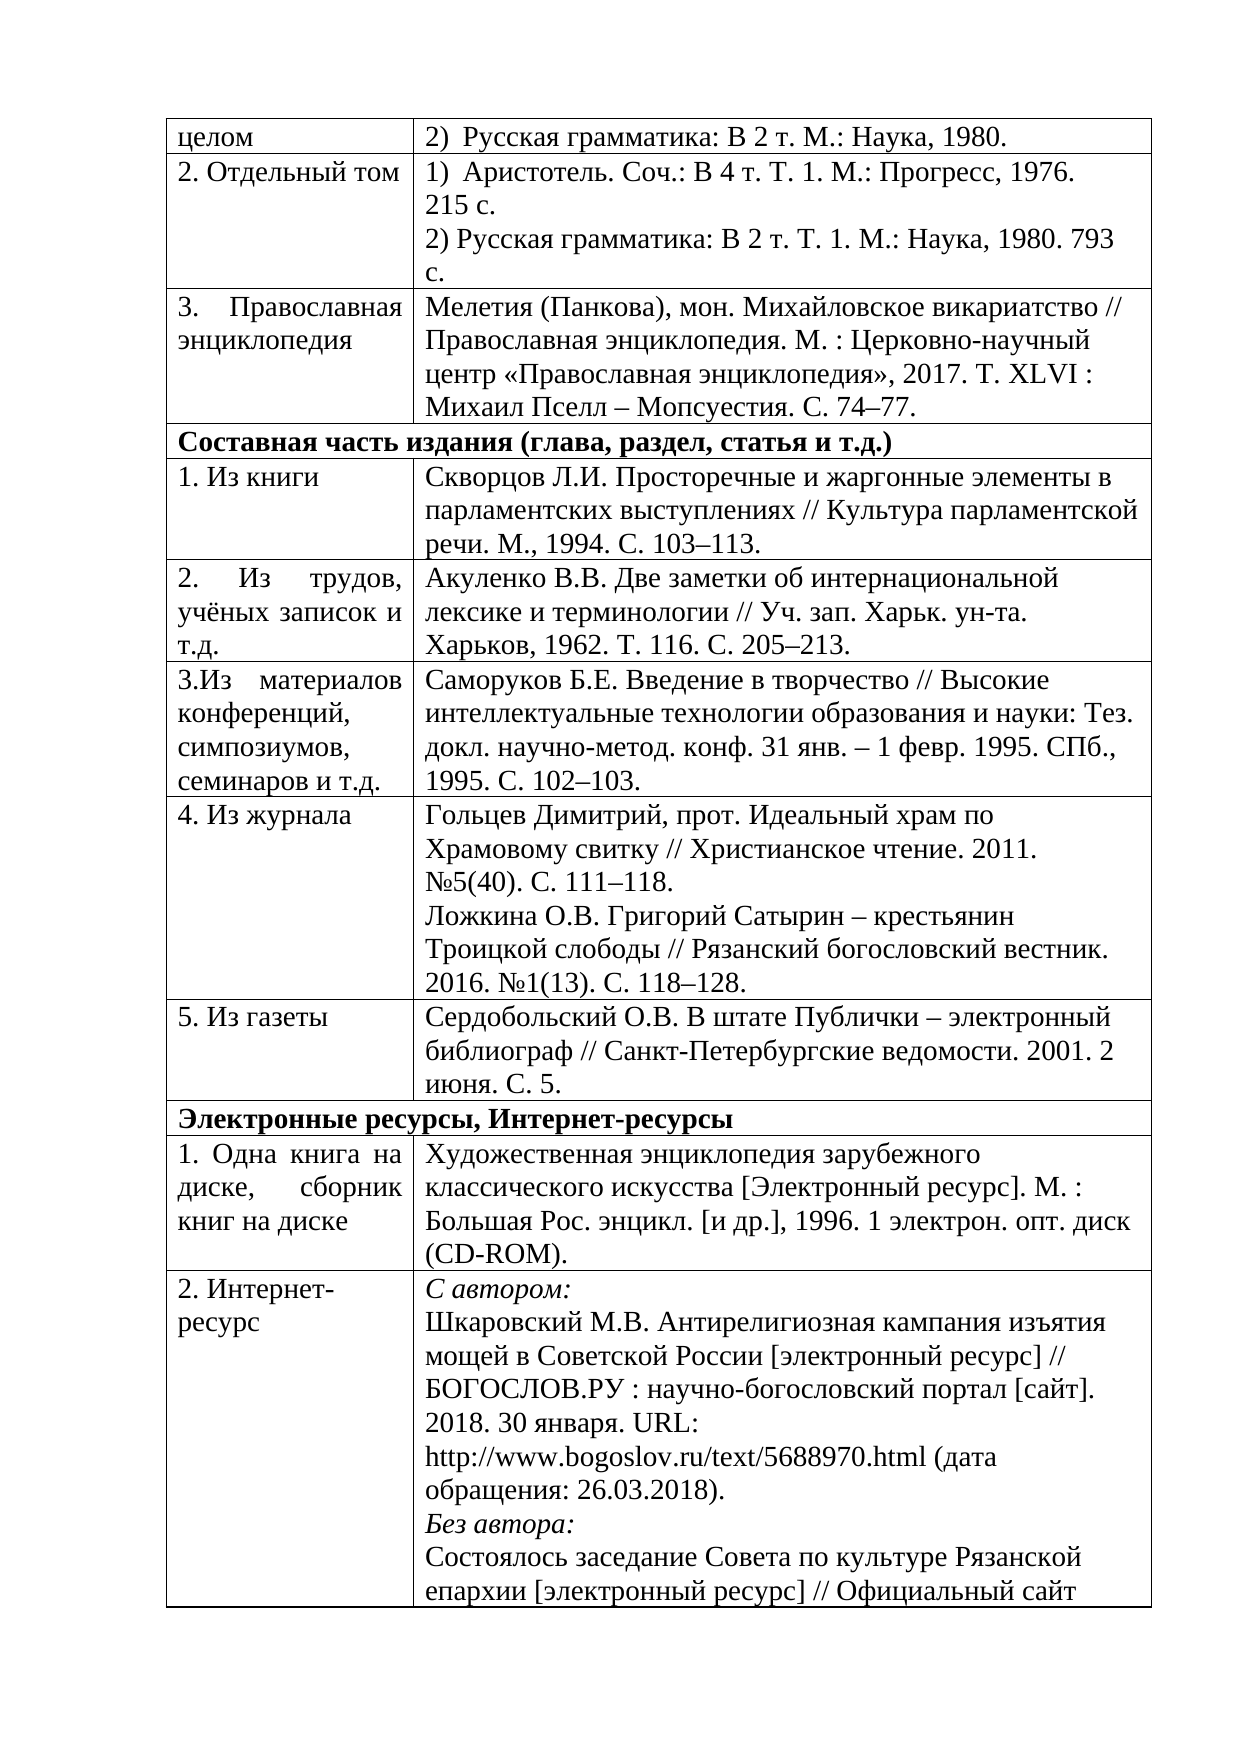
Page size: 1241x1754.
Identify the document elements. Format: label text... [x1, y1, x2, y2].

table_cell 2. Интернет-ресурс [167, 1271, 413, 1606]
table_cell Мелетия (Панкова), мон. Михайловское викариатство // Православная энциклопедия. М. : Церковно-научный центр «Православная энциклопедия», 2017. Т. XLVI : Михаил Пселл – Мопсуестия. С. 74–77. [414, 289, 1151, 423]
table_cell Саморуков Б.Е. Введение в творчество // Высокие интеллектуальные технологии образования и науки: Тез. докл. научно-метод. конф. 31 янв. – 1 февр. 1995. СПб., 1995. С. 102–103. [414, 662, 1151, 796]
table_cell Скворцов Л.И. Просторечные и жаргонные элементы в парламентских выступлениях // Культура парламентской речи. М., 1994. С. 103–113. [414, 459, 1151, 559]
table_cell 2. Отдельный том [167, 154, 413, 288]
table_cell Составная часть издания (глава, раздел, статья и т.д.) [167, 424, 1151, 458]
table_cell 2. Из трудов, учёных записок и т.д. [167, 560, 413, 661]
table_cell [414, 1271, 1151, 1606]
table_cell 1. Из книги [167, 459, 413, 559]
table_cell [414, 119, 1151, 153]
table_cell Акуленко В.В. Две заметки об интернациональной лексике и терминологии // Уч. зап. Харьк. ун-та. Харьков, 1962. Т. 116. С. 205–213. [414, 560, 1151, 661]
table_cell 3. Православная энциклопедия [167, 289, 413, 423]
table_cell Художественная энциклопедия зарубежного классического искусства [Электронный ресурс]. М. : Большая Рос. энцикл. [и др.], 1996. 1 электрон. опт. диск (CD-ROM). [414, 1136, 1151, 1270]
table_cell 5. Из газеты [167, 1000, 413, 1100]
table_cell Сердобольский О.В. В штате Публички – электронный библиограф // Санкт-Петербургские ведомости. 2001. 2 июня. С. 5. [414, 1000, 1151, 1100]
table_cell 1. Издание в целом [167, 119, 413, 153]
table_cell 4. Из журнала [167, 797, 413, 998]
table_cell 3.Из материалов конференций, симпозиумов, семинаров и т.д. [167, 662, 413, 796]
table_cell Электронные ресурсы, Интернет-ресурсы [167, 1101, 1151, 1135]
table_cell Гольцев Димитрий, прот. Идеальный храм по Храмовому свитку // Христианское чтение. 2011. №5(40). С. 111–118. Ложкина О.В. Григорий Сатырин – крестьянин Троицкой слободы // Рязанский богословский вестник. 2016. №1(13). С. 118–128. [414, 797, 1151, 998]
table_cell 1. Одна книга на диске, сборник книг на диске [167, 1136, 413, 1270]
table_cell Аристотель. Соч.: В 4 т. Т. 1. М.: Прогресс, 1976. 215 с. 2) Русская грамматика: В 2 т. Т. 1. М.: Наука, 1980. 793 с. [414, 154, 1151, 288]
